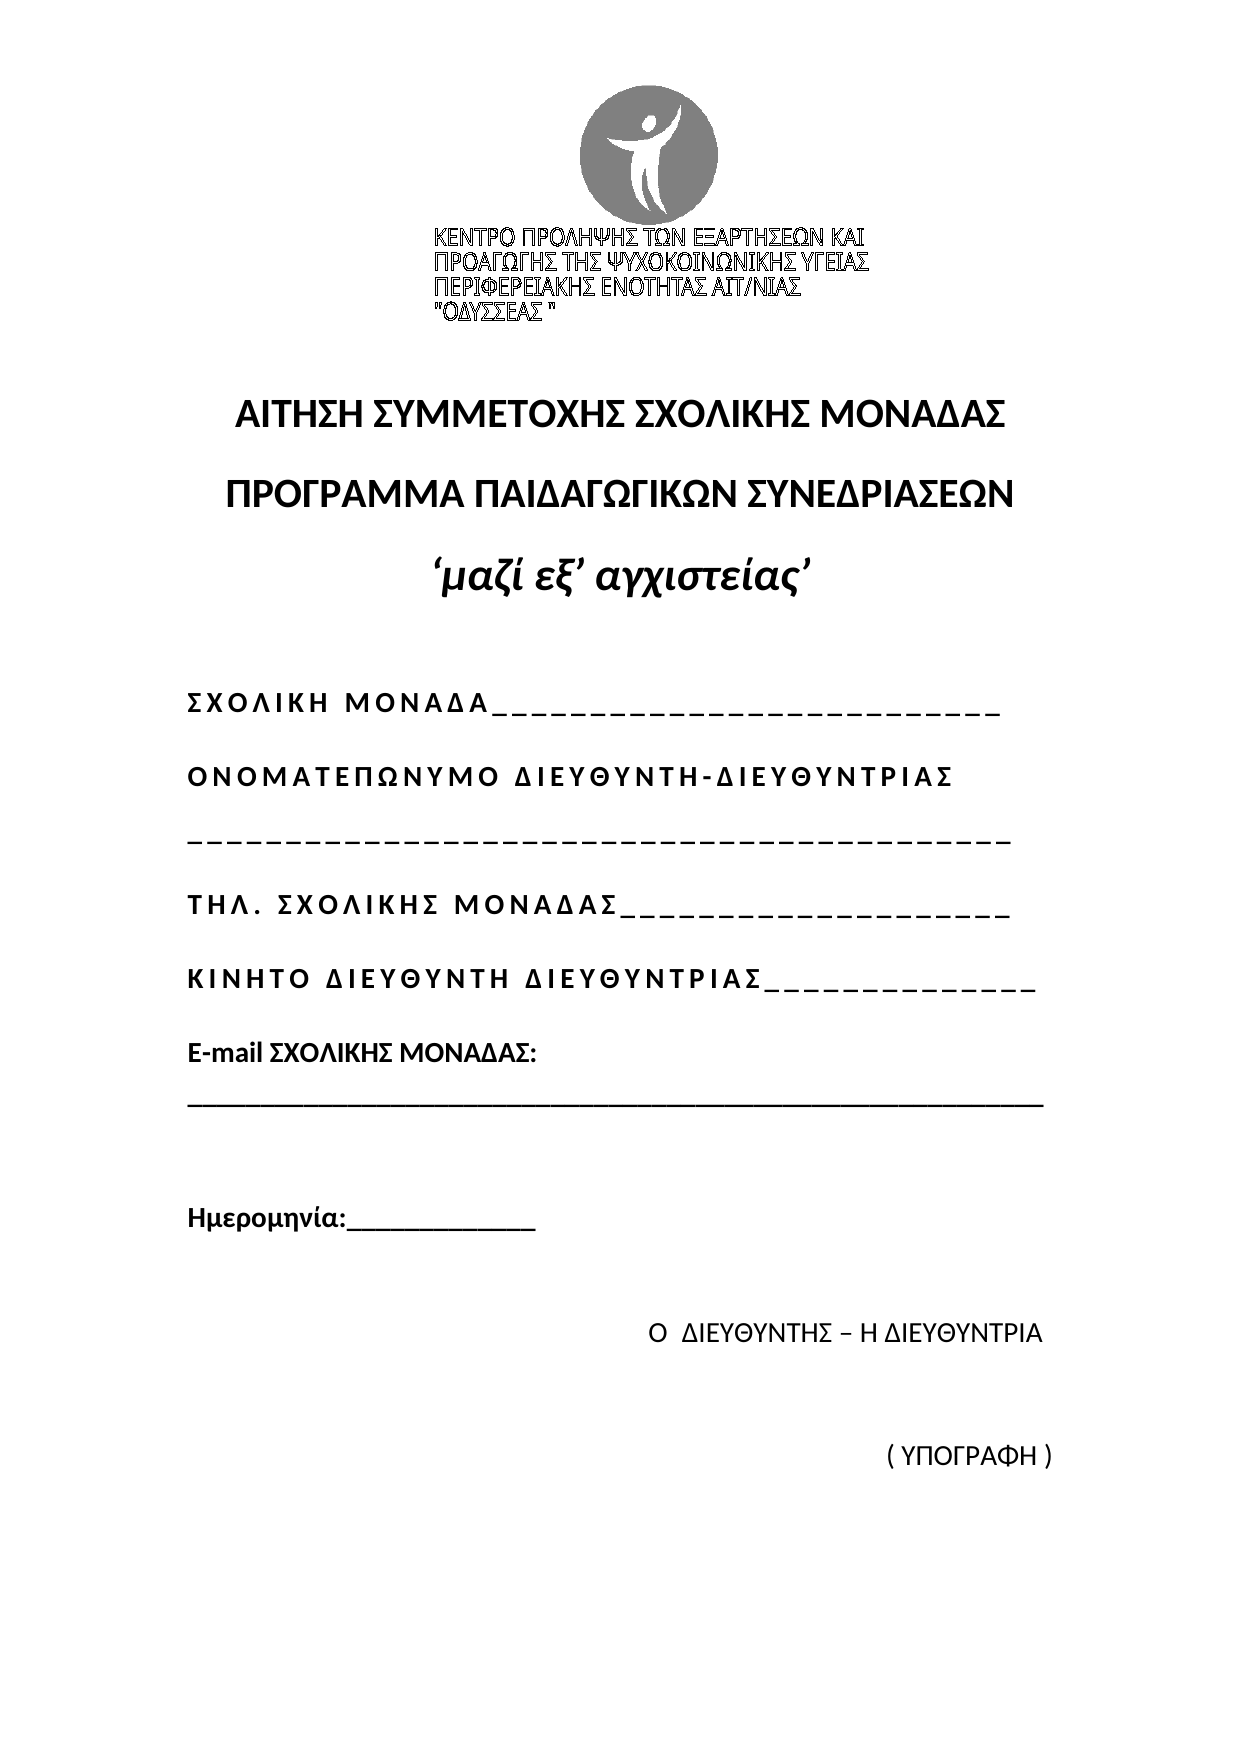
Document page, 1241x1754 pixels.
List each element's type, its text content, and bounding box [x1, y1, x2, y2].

picture [570, 80, 718, 228]
text Ημερομηνία:_____________ [187, 1199, 1053, 1234]
text E-mail ΣΧΟΛΙΚΗΣ ΜΟΝΑΔΑΣ: ___________________________________________________________ [187, 1034, 1053, 1111]
text ΚΙΝΗΤΟ ΔΙΕΥΘΥΝΤΗ ΔΙΕΥΘΥΝΤΡΙΑΣ______________ [187, 960, 1053, 996]
text Ο ΔΙΕΥΘΥΝΤΗΣ – Η ΔΙΕΥΘΥΝΤΡΙΑ [187, 1314, 1053, 1349]
text ΠΡΟΓΡΑΜΜΑ ΠΑΙΔΑΓΩΓΙΚΩΝ ΣΥΝΕΔΡΙΑΣΕΩΝ [187, 467, 1053, 518]
text ΑΙΤΗΣΗ ΣΥΜΜΕΤΟΧΗΣ ΣΧΟΛΙΚΗΣ ΜΟΝΑΔΑΣ [187, 387, 1053, 438]
text ΤΗΛ. ΣΧΟΛΙΚΗΣ ΜΟΝΑΔΑΣ____________________ [187, 886, 1053, 921]
text ΟΝΟΜΑΤΕΠΩΝΥΜΟ ΔΙΕΥΘΥΝΤΗ-ΔΙΕΥΘΥΝΤΡΙΑΣ __________________________________________ [187, 758, 1053, 847]
text ( ΥΠΟΓΡΑΦΗ ) [187, 1437, 1053, 1473]
text ‘μαζί εξ’ αγχιστείας’ [187, 546, 1053, 602]
text ΣΧΟΛΙΚΗ ΜΟΝΑΔΑ__________________________ [187, 684, 1053, 719]
